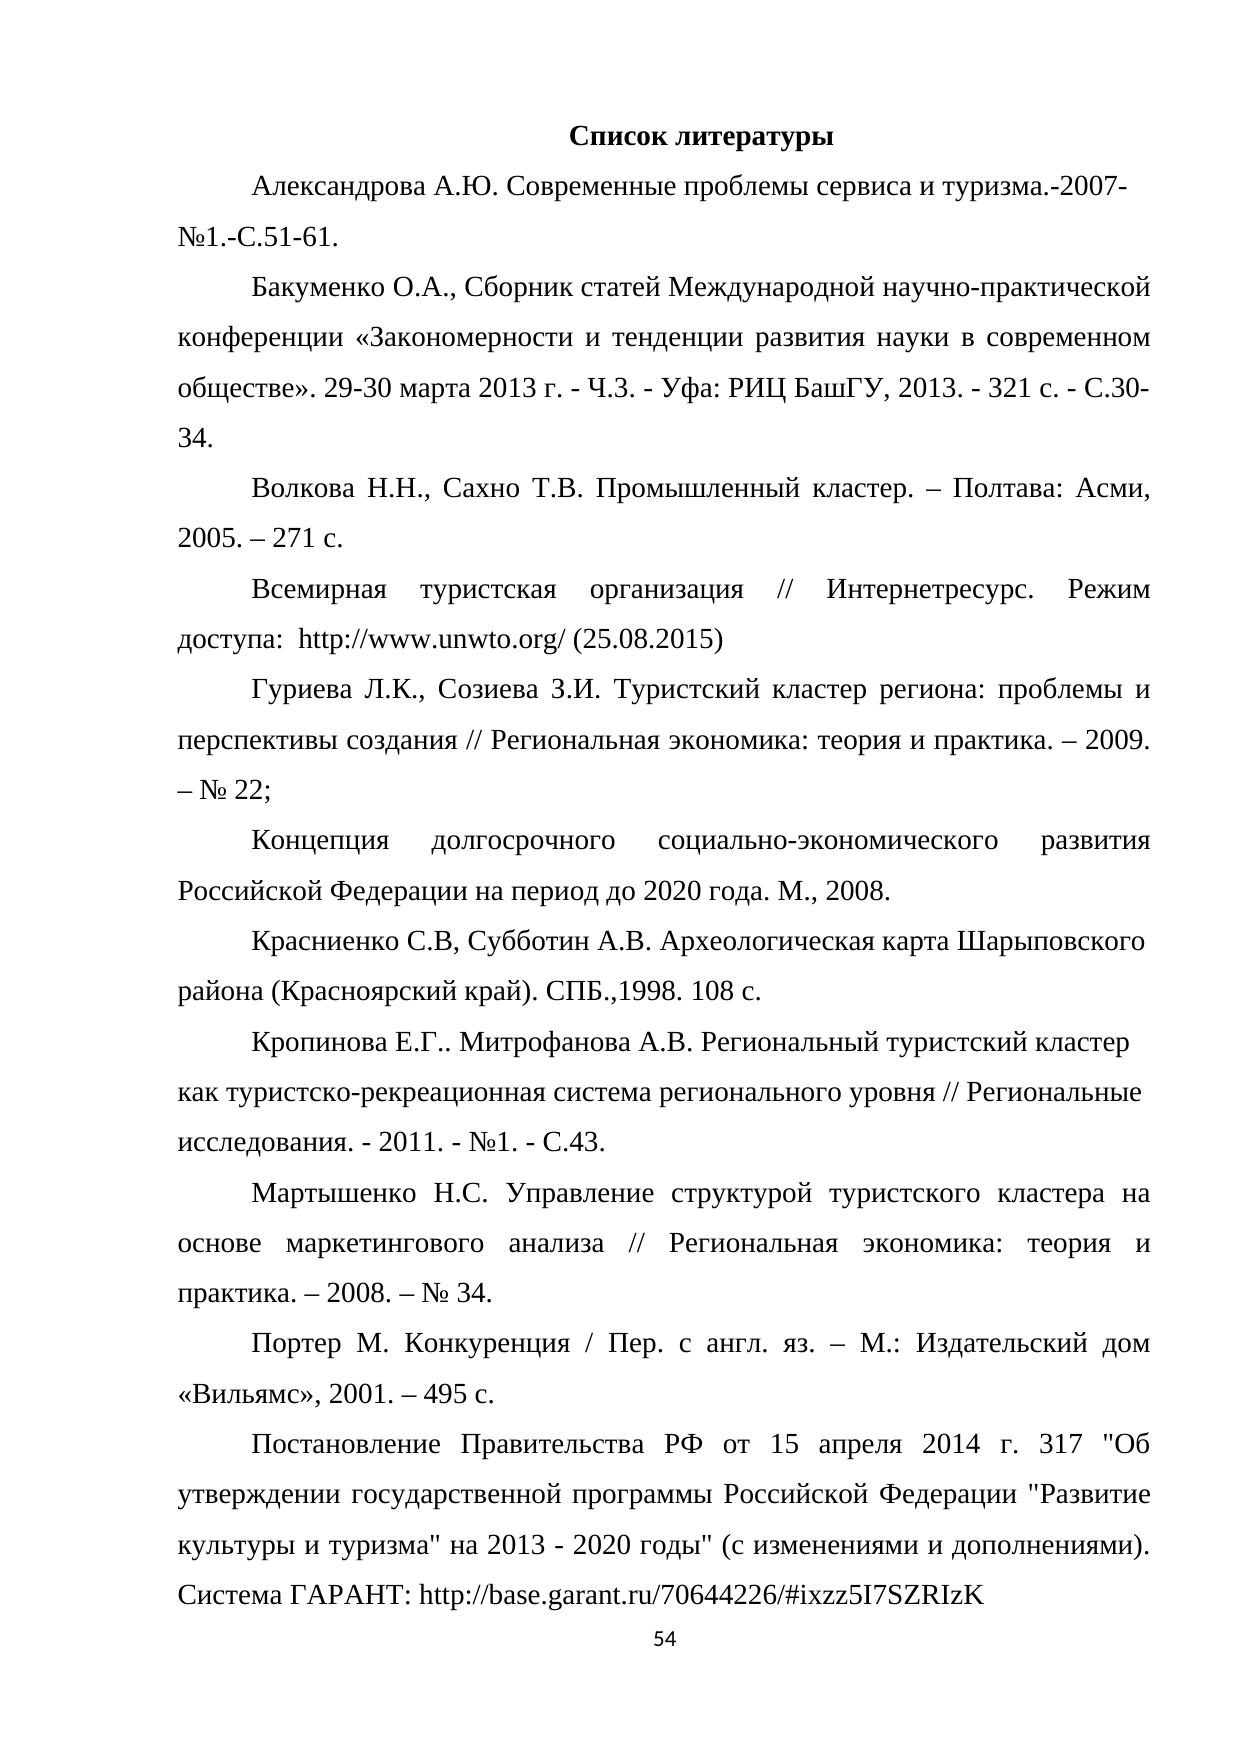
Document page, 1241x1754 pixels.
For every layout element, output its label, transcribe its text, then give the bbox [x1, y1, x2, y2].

text Всемирная туристская организация // Интернетресурс. Режим доступа: http://www.unwto.org/ (25.08.2015) [177, 571, 1152, 655]
text Красниенко С.В, Субботин А.В. Археологическая карта Шарыповского района (Красноярский край). СПБ.,1998. 108 с. [177, 923, 1152, 1007]
text Концепция долгосрочного социально-экономического развития Российской Федерации на период до 2020 года. М., 2008. [177, 822, 1152, 906]
text Александрова А.Ю. Современные проблемы сервиса и туризма.-2007- №1.-С.51-61. [177, 168, 1152, 252]
text Постановление Правительства РФ от 15 апреля 2014 г. 317 "Об утверждении государственной программы Российской Федерации "Развитие культуры и туризма" на 2013 - 2020 годы" (с изменениями и дополнениями). Система ГАРАНТ: http://base.garant.ru/70644226/#ixzz5I7SZRIzK [177, 1426, 1152, 1611]
text Бакуменко О.А., Сборник статей Международной научно-практической конференции «Закономерности и тенденции развития науки в современном обществе». 29-30 марта 2013 г. - Ч.3. - Уфа: РИЦ БашГУ, 2013. - 321 с. - С.30-34. [177, 269, 1152, 453]
text Кропинова Е.Г.. Митрофанова А.В. Региональный туристский кластер как туристско-рекреационная система регионального уровня // Региональные исследования. - 2011. - №1. - С.43. [177, 1024, 1152, 1158]
text Мартышенко Н.С. Управление структурой туристского кластера на основе маркетингового анализа // Региональная экономика: теория и практика. – 2008. – № 34. [177, 1175, 1152, 1309]
text Список литературы [177, 118, 1152, 152]
text Портер М. Конкуренция / Пер. с англ. яз. – М.: Издательский дом «Вильямс», 2001. – 495 с. [177, 1326, 1152, 1409]
text Волкова Н.Н., Сахно Т.В. Промышленный кластер. – Полтава: Асми, 2005. – 271 с. [177, 470, 1152, 554]
text Гуриева Л.К., Созиева З.И. Туристский кластер региона: проблемы и перспективы создания // Региональная экономика: теория и практика. – 2009. – № 22; [177, 672, 1152, 806]
